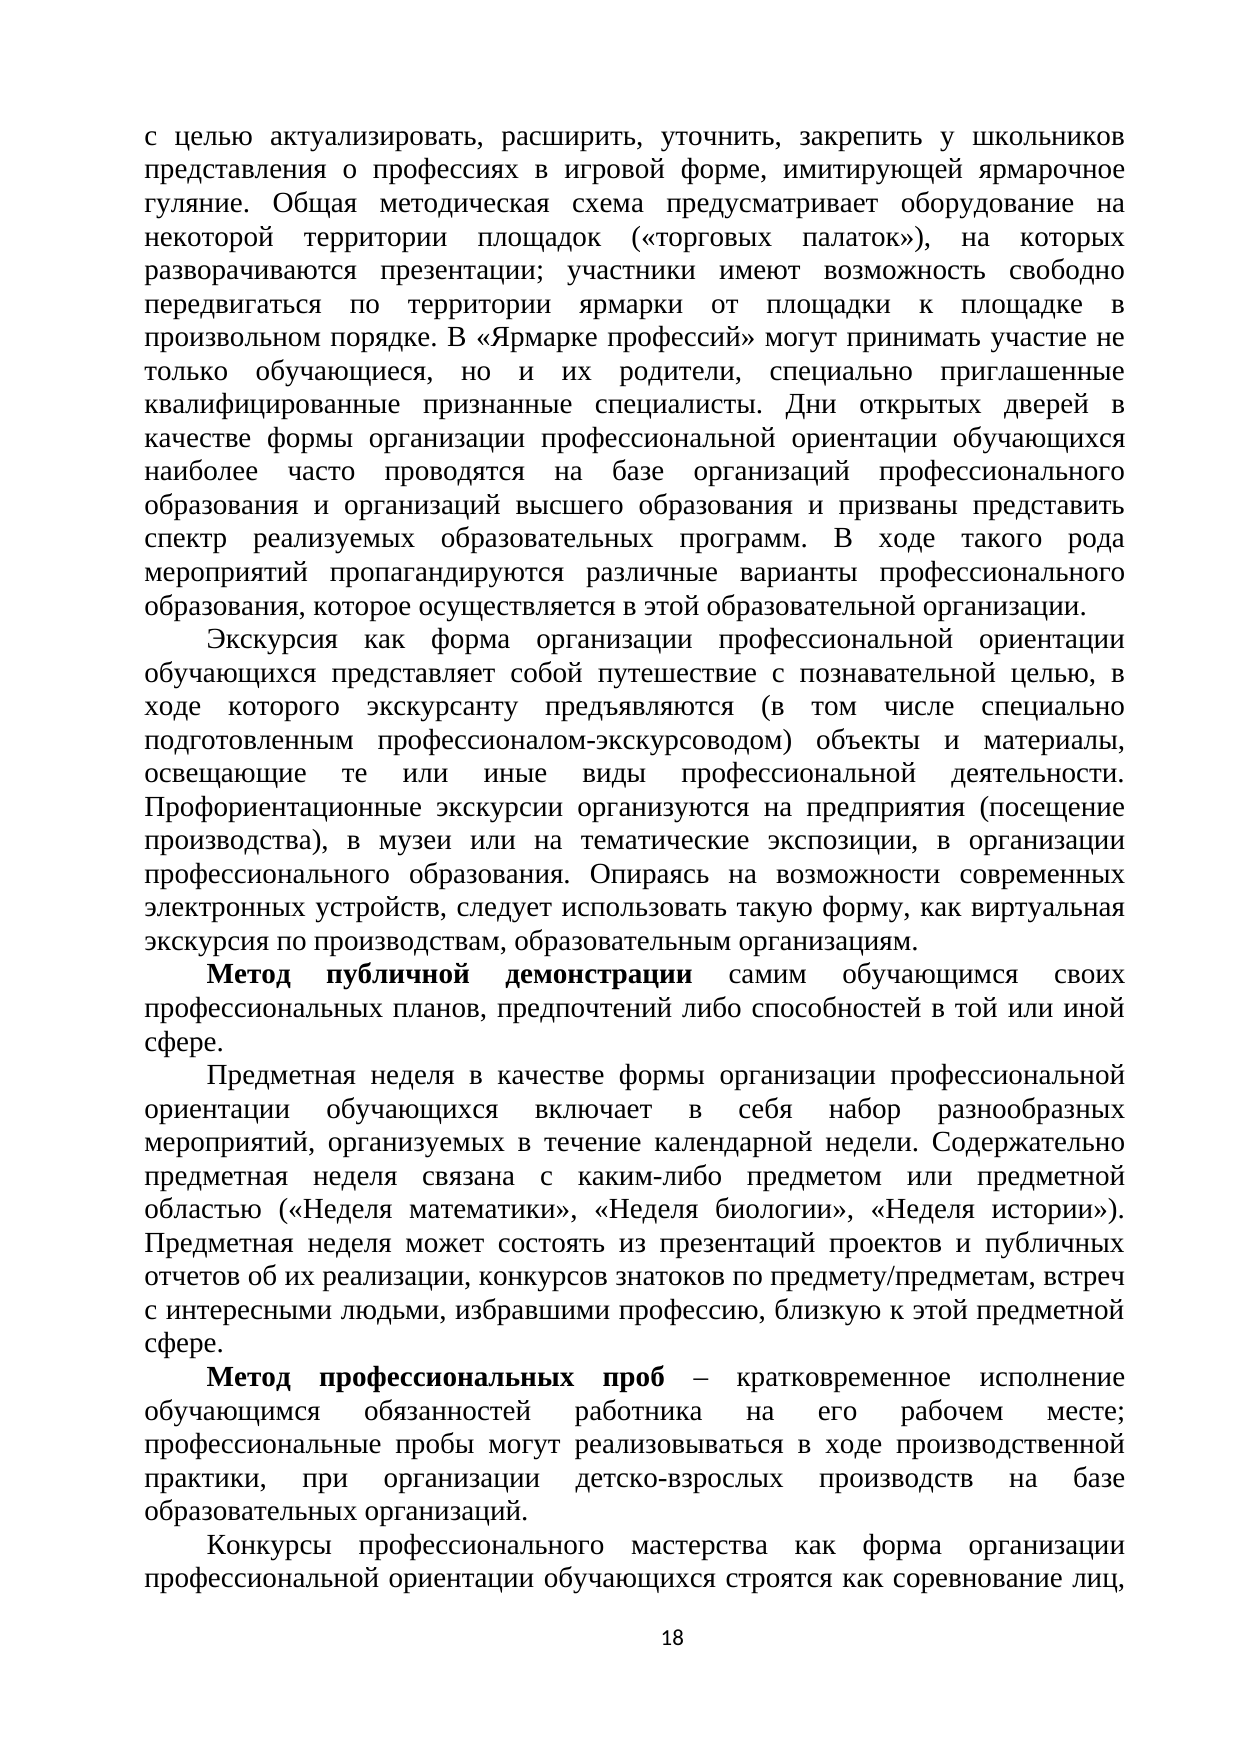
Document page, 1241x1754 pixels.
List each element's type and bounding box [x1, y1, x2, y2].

table_header [133, 118, 1137, 1594]
